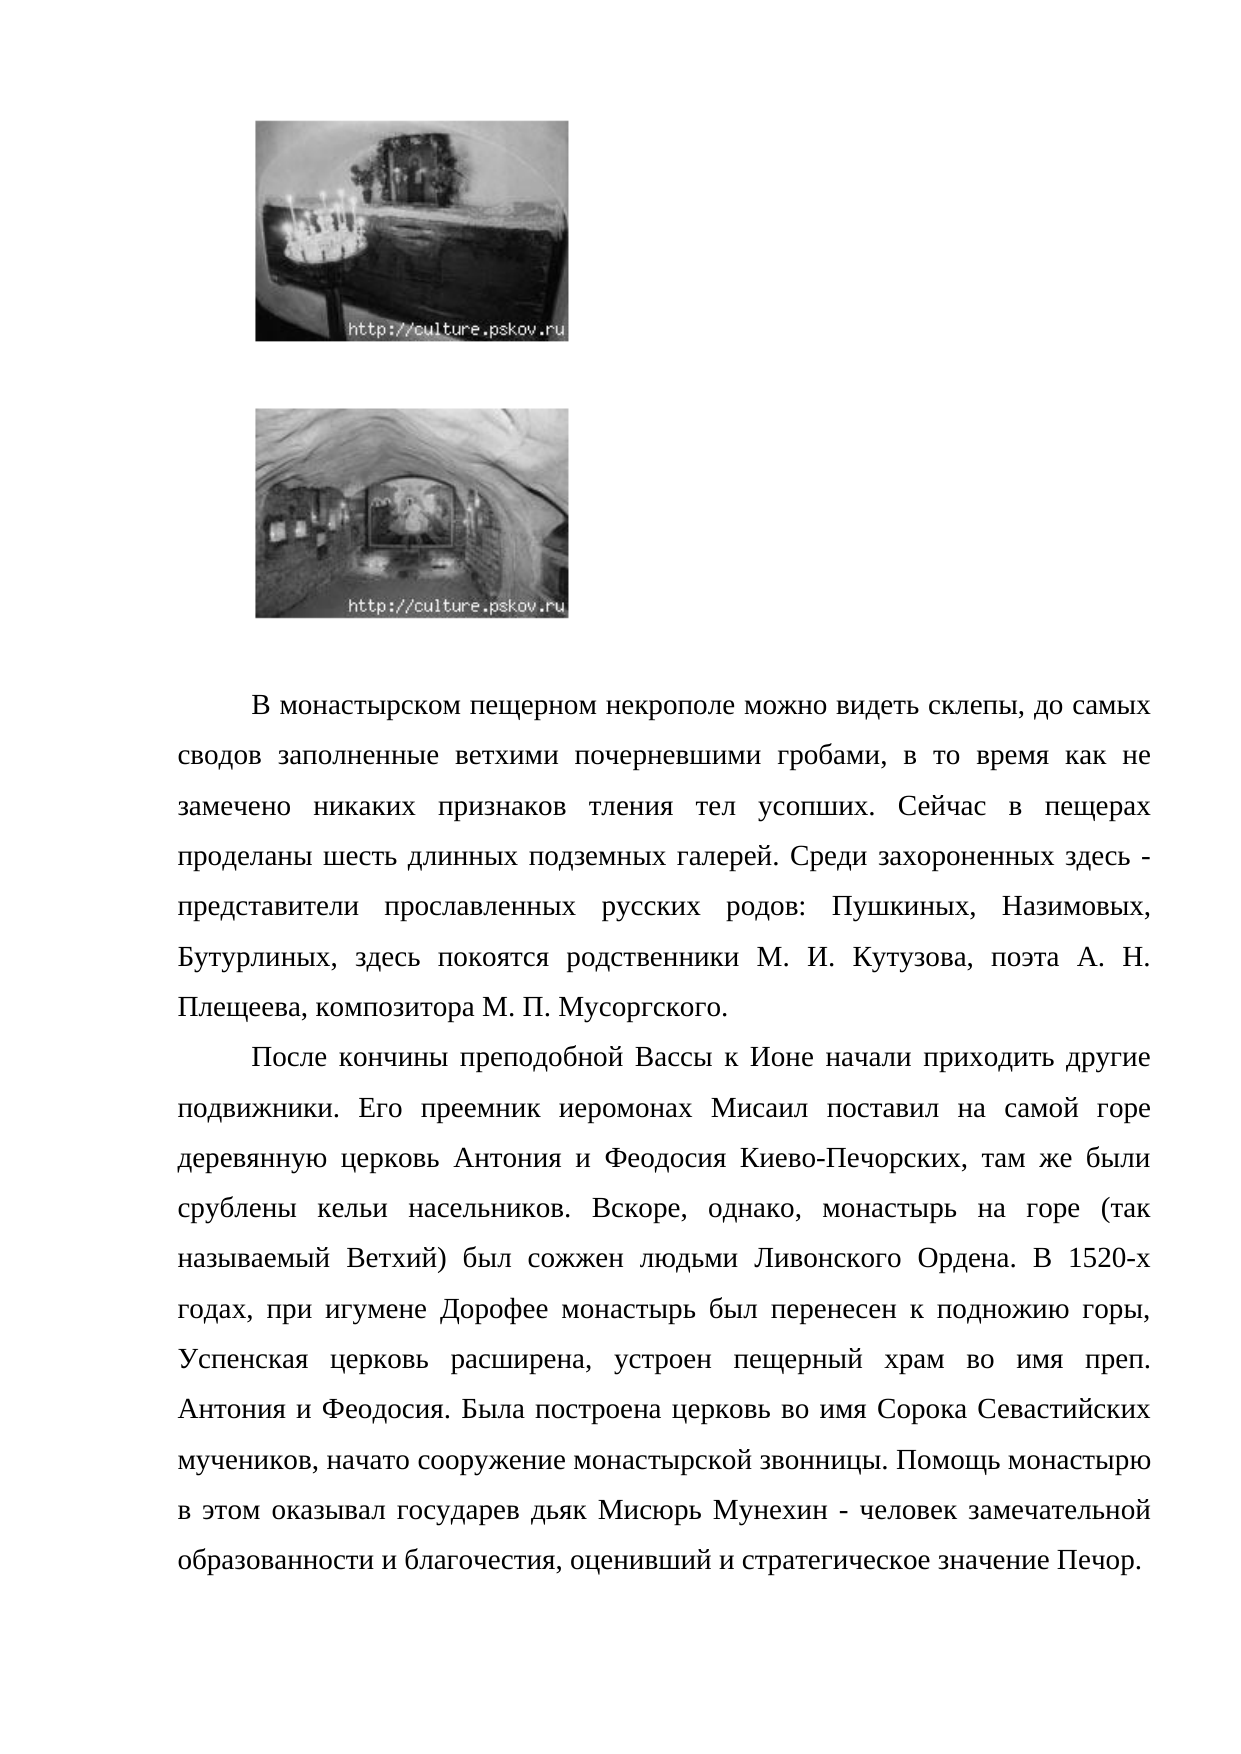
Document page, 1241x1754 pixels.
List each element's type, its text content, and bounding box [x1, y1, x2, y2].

text В монастырском пещерном некрополе можно видеть склепы, до самых сводов заполненные ветхими почерневшими гробами, в то время как не замечено никаких признаков тления тел усопших. Сейчас в пещерах проделаны шесть длинных подземных галерей. Среди захороненных здесь - представители прославленных русских родов: Пушкиных, Назимовых, Бутурлиных, здесь покоятся родственники М. И. Кутузова, поэта А. Н. Плещеева, композитора М. П. Мусоргского. [177, 687, 1152, 1023]
picture [251, 118, 575, 623]
text После кончины преподобной Вассы к Ионе начали приходить другие подвижники. Его преемник иеромонах Мисаил поставил на самой горе деревянную церковь Антония и Феодосия Киево-Печорских, там же были срублены кельи насельников. Вскоре, однако, монастырь на горе (так называемый Ветхий) был сожжен людьми Ливонского Ордена. В 1520-х годах, при игумене Дорофее монастырь был перенесен к подножию горы, Успенская церковь расширена, устроен пещерный храм во имя преп. Антония и Феодосия. Была построена церковь во имя Сорока Севастийских мучеников, начато сооружение монастырской звонницы. Помощь монастырю в этом оказывал государев дьяк Мисюрь Мунехин - человек замечательной образованности и благочестия, оценивший и стратегическое значение Печор. [177, 1039, 1152, 1576]
